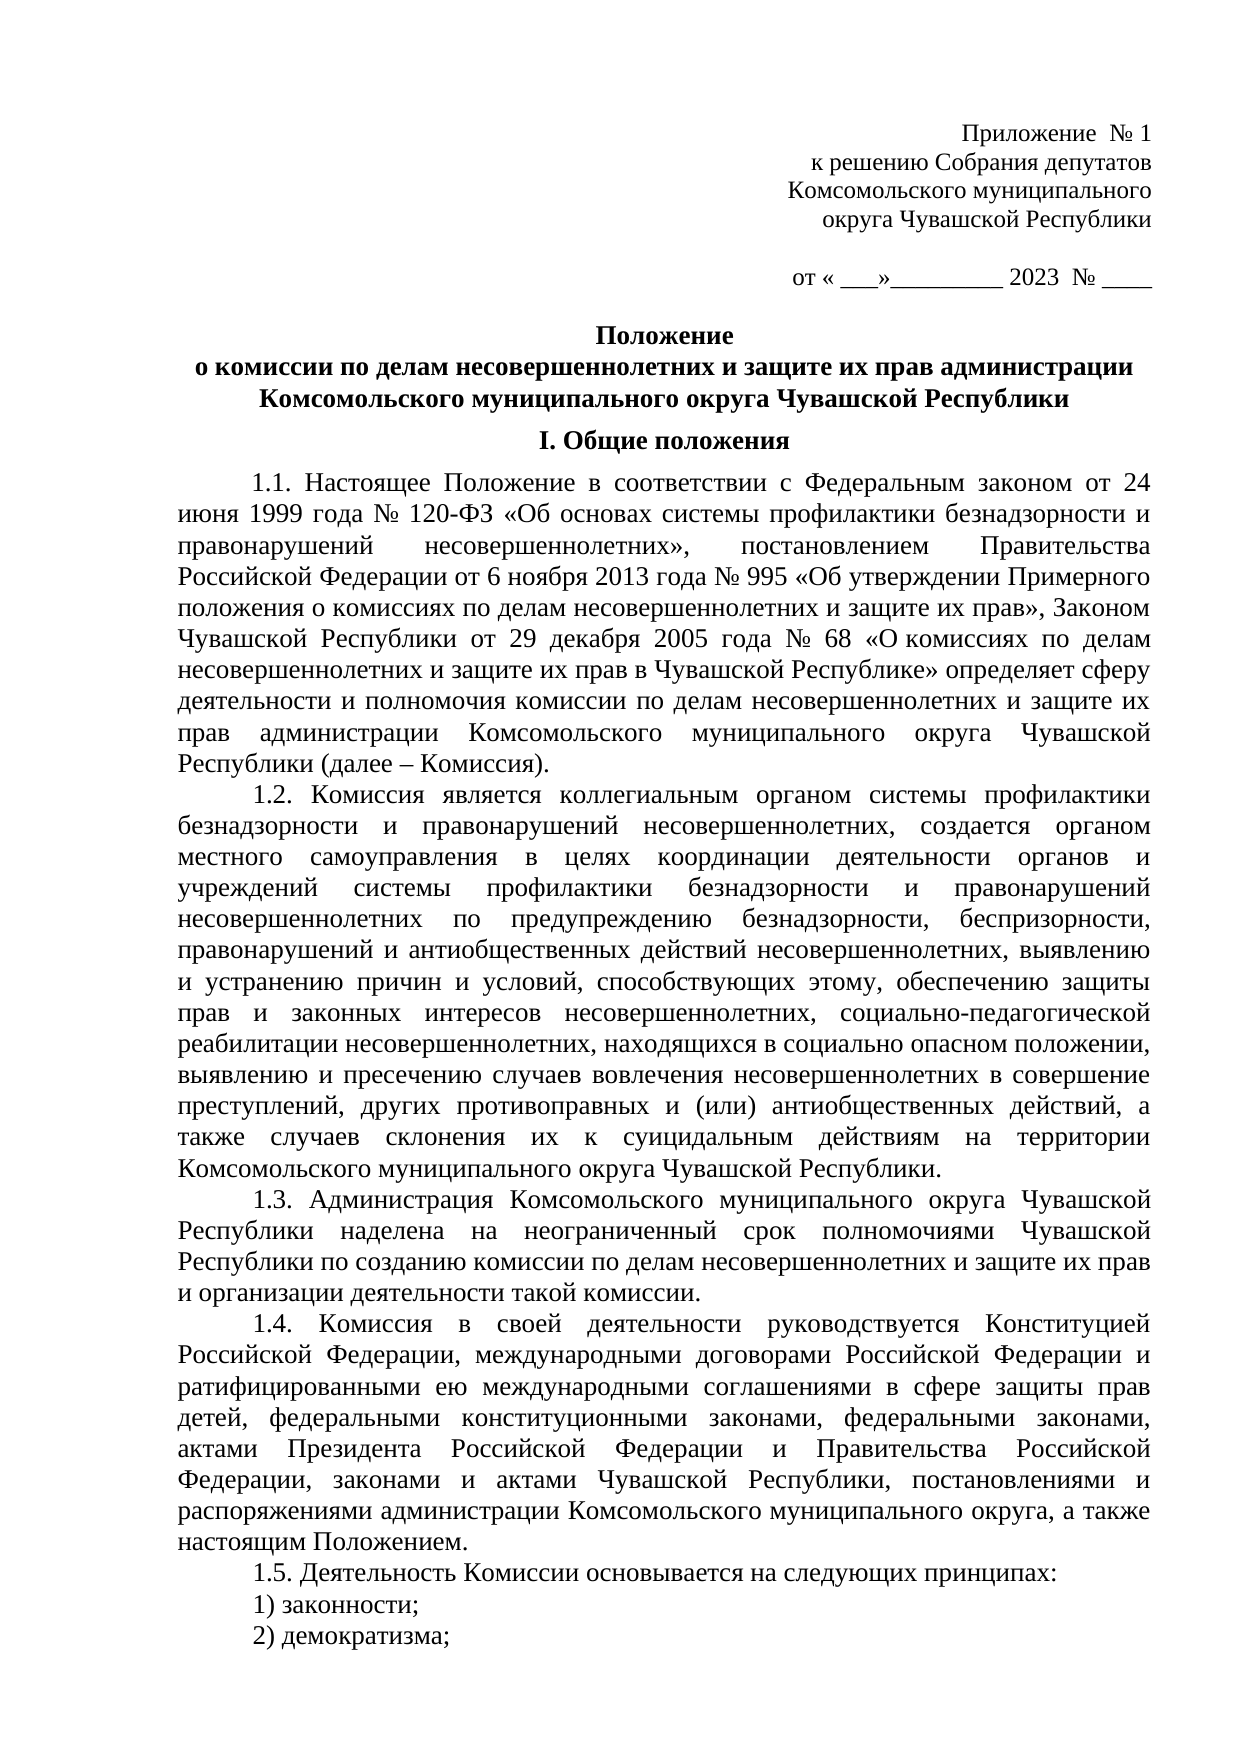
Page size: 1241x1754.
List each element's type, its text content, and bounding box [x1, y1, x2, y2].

text округа Чувашской Республики [177, 204, 1152, 233]
text Комсомольского муниципального [177, 176, 1152, 204]
text от « ___»_________ 2023 № ____ [177, 233, 1152, 291]
text 1.2. Комиссия является коллегиальным органом системы профилактики безнадзорности и правонарушений несовершеннолетних, создается органом местного самоуправления в целях координации деятельности органов и учреждений системы профилактики безнадзорности и правонарушений несовершеннолетних по предупреждению безнадзорности, беспризорности, правонарушений и антиобщественных действий несовершеннолетних, выявлению и устранению причин и условий, способствующих этому, обеспечению защиты прав и законных интересов несовершеннолетних, социально-педагогической реабилитации несовершеннолетних, находящихся в социально опасном положении, выявлению и пресечению случаев вовлечения несовершеннолетних в совершение преступлений, других противоправных и (или) антиобщественных действий, а также случаев склонения их к суицидальным действиям на территории Комсомольского муниципального округа Чувашской Республики. [177, 778, 1152, 1183]
text Положение о комиссии по делам несовершеннолетних и защите их прав администрации Комсомольского муниципального округа Чувашской Республики [177, 319, 1152, 413]
text 1.4. Комиссия в своей деятельности руководствуется Конституцией Российской Федерации, международными договорами Российской Федерации и ратифицированными ею международными соглашениями в сфере защиты прав детей, федеральными конституционными законами, федеральными законами, актами Президента Российской Федерации и Правительства Российской Федерации, законами и актами Чувашской Республики, постановлениями и распоряжениями администрации Комсомольского муниципального округа, а также настоящим Положением. [177, 1307, 1152, 1557]
text 1.3. Администрация Комсомольского муниципального округа Чувашской Республики наделена на неограниченный срок полномочиями Чувашской Республики по созданию комиссии по делам несовершеннолетних и защите их прав и организации деятельности такой комиссии. [177, 1183, 1152, 1307]
text I. Общие положения [177, 424, 1152, 455]
text Приложение № 1 [177, 118, 1152, 147]
text 2) демократизма; [177, 1619, 1152, 1650]
text к решению Собрания депутатов [177, 147, 1152, 176]
text 1.5. Деятельность Комиссии основывается на следующих принципах: [177, 1557, 1152, 1588]
text 1.1. Настоящее Положение в соответствии с Федеральным законом от 24 июня 1999 года № 120-ФЗ «Об основах системы профилактики безнадзорности и правонарушений несовершеннолетних», постановлением Правительства Российской Федерации от 6 ноября 2013 года № 995 «Об утверждении Примерного положения о комиссиях по делам несовершеннолетних и защите их прав», Законом Чувашской Республики от 29 декабря 2005 года № 68 «О комиссиях по делам несовершеннолетних и защите их прав в Чувашской Республике» определяет сферу деятельности и полномочия комиссии по делам несовершеннолетних и защите их прав администрации Комсомольского муниципального округа Чувашской Республики (далее – Комиссия). [177, 466, 1152, 778]
text 1) законности; [177, 1588, 1152, 1619]
